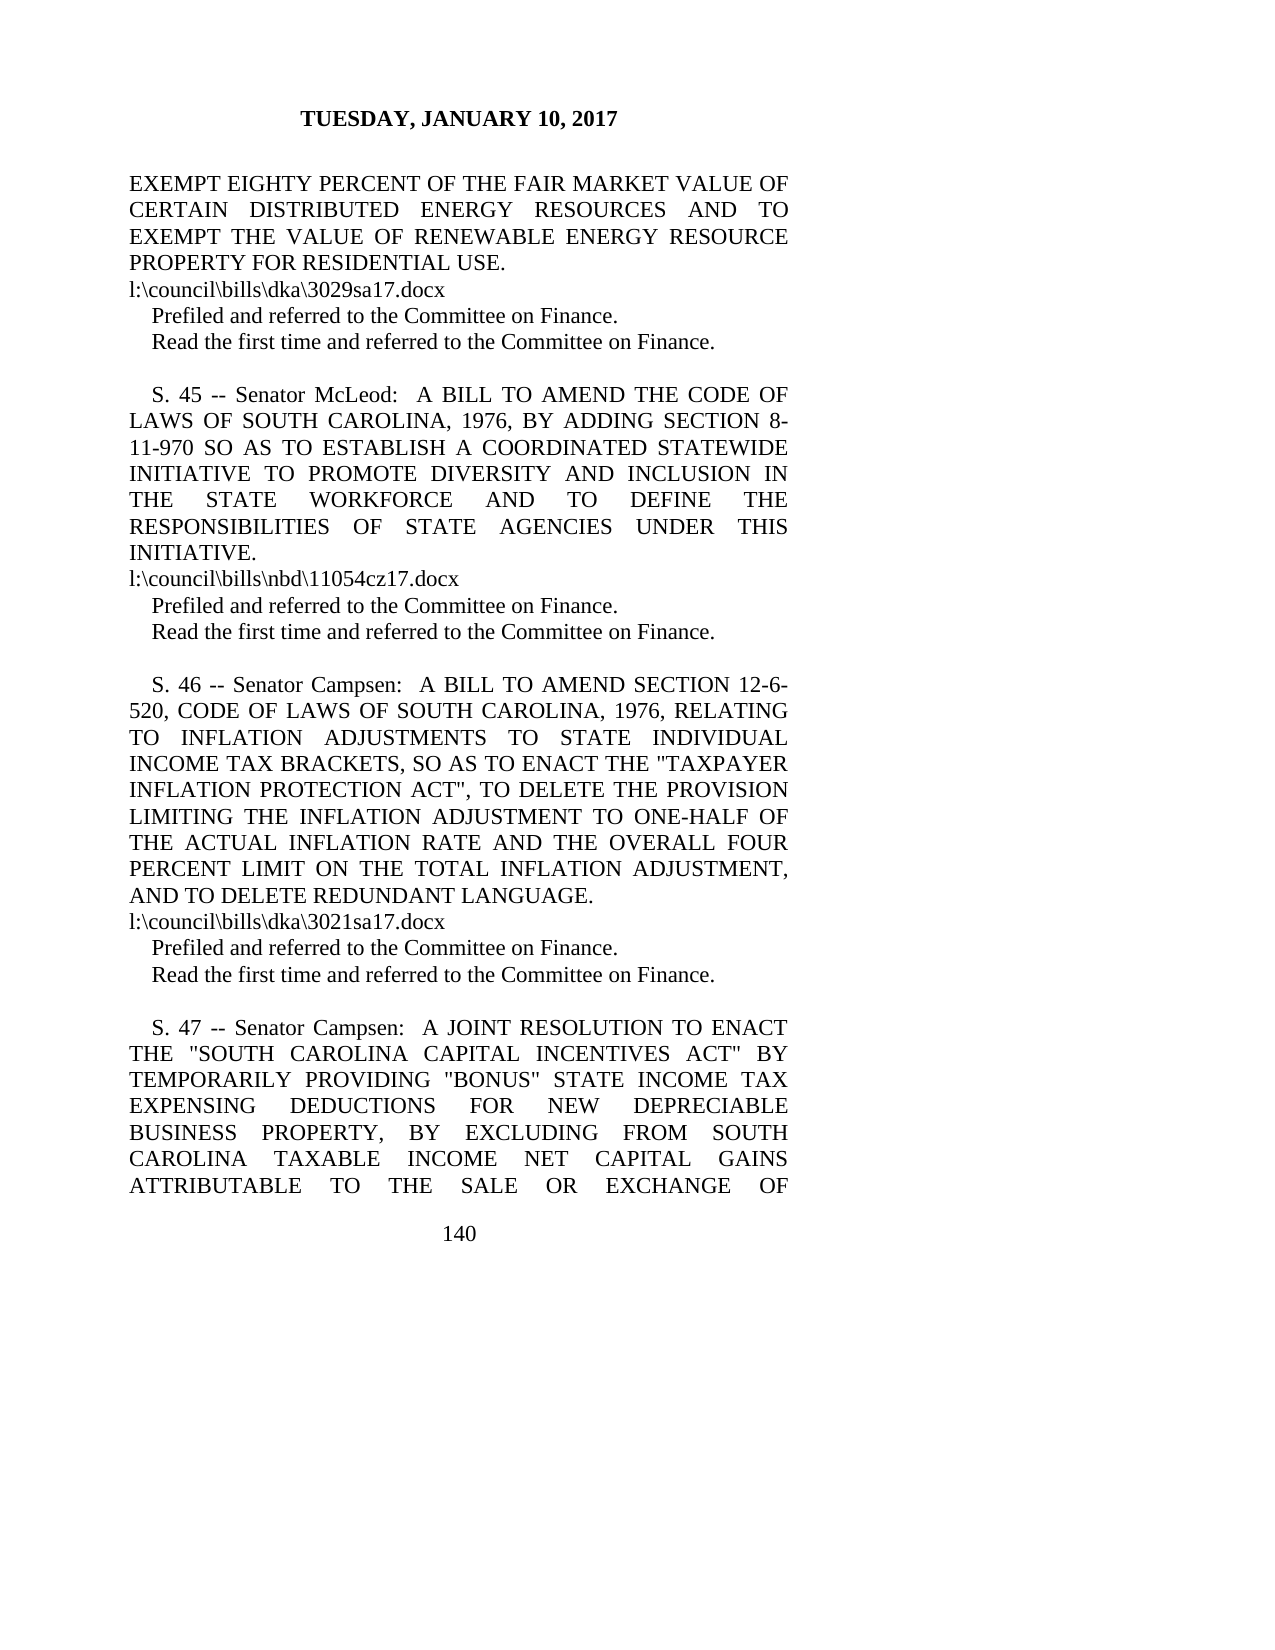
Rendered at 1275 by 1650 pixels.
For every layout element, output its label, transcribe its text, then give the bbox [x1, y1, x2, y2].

text Read the first time and referred to the Committee on Finance. [129, 328, 789, 355]
text S. 45 -- Senator McLeod: A BILL TO AMEND THE CODE OF LAWS OF SOUTH CAROLINA, 1976, BY ADDING SECTION 8-11-970 SO AS TO ESTABLISH A COORDINATED STATEWIDE INITIATIVE TO PROMOTE DIVERSITY AND INCLUSION IN THE STATE WORKFORCE AND TO DEFINE THE RESPONSIBILITIES OF STATE AGENCIES UNDER THIS INITIATIVE. [129, 381, 789, 566]
text S. 46 -- Senator Campsen: A BILL TO AMEND SECTION 12-6-520, CODE OF LAWS OF SOUTH CAROLINA, 1976, RELATING TO INFLATION ADJUSTMENTS TO STATE INDIVIDUAL INCOME TAX BRACKETS, SO AS TO ENACT THE "TAXPAYER INFLATION PROTECTION ACT", TO DELETE THE PROVISION LIMITING THE INFLATION ADJUSTMENT TO ONE-HALF OF THE ACTUAL INFLATION RATE AND THE OVERALL FOUR PERCENT LIMIT ON THE TOTAL INFLATION ADJUSTMENT, AND TO DELETE REDUNDANT LANGUAGE. [129, 671, 789, 908]
text Prefiled and referred to the Committee on Finance. [129, 302, 789, 328]
text Prefiled and referred to the Committee on Finance. [129, 934, 789, 961]
text l:\council\bills\dka\3029sa17.docx [129, 276, 789, 302]
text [129, 170, 789, 276]
text l:\council\bills\dka\3021sa17.docx [129, 908, 789, 934]
text Prefiled and referred to the Committee on Finance. [129, 592, 789, 618]
text l:\council\bills\nbd\11054cz17.docx [129, 566, 789, 592]
text Read the first time and referred to the Committee on Finance. [129, 961, 789, 987]
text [129, 1013, 789, 1198]
text Read the first time and referred to the Committee on Finance. [129, 618, 789, 644]
